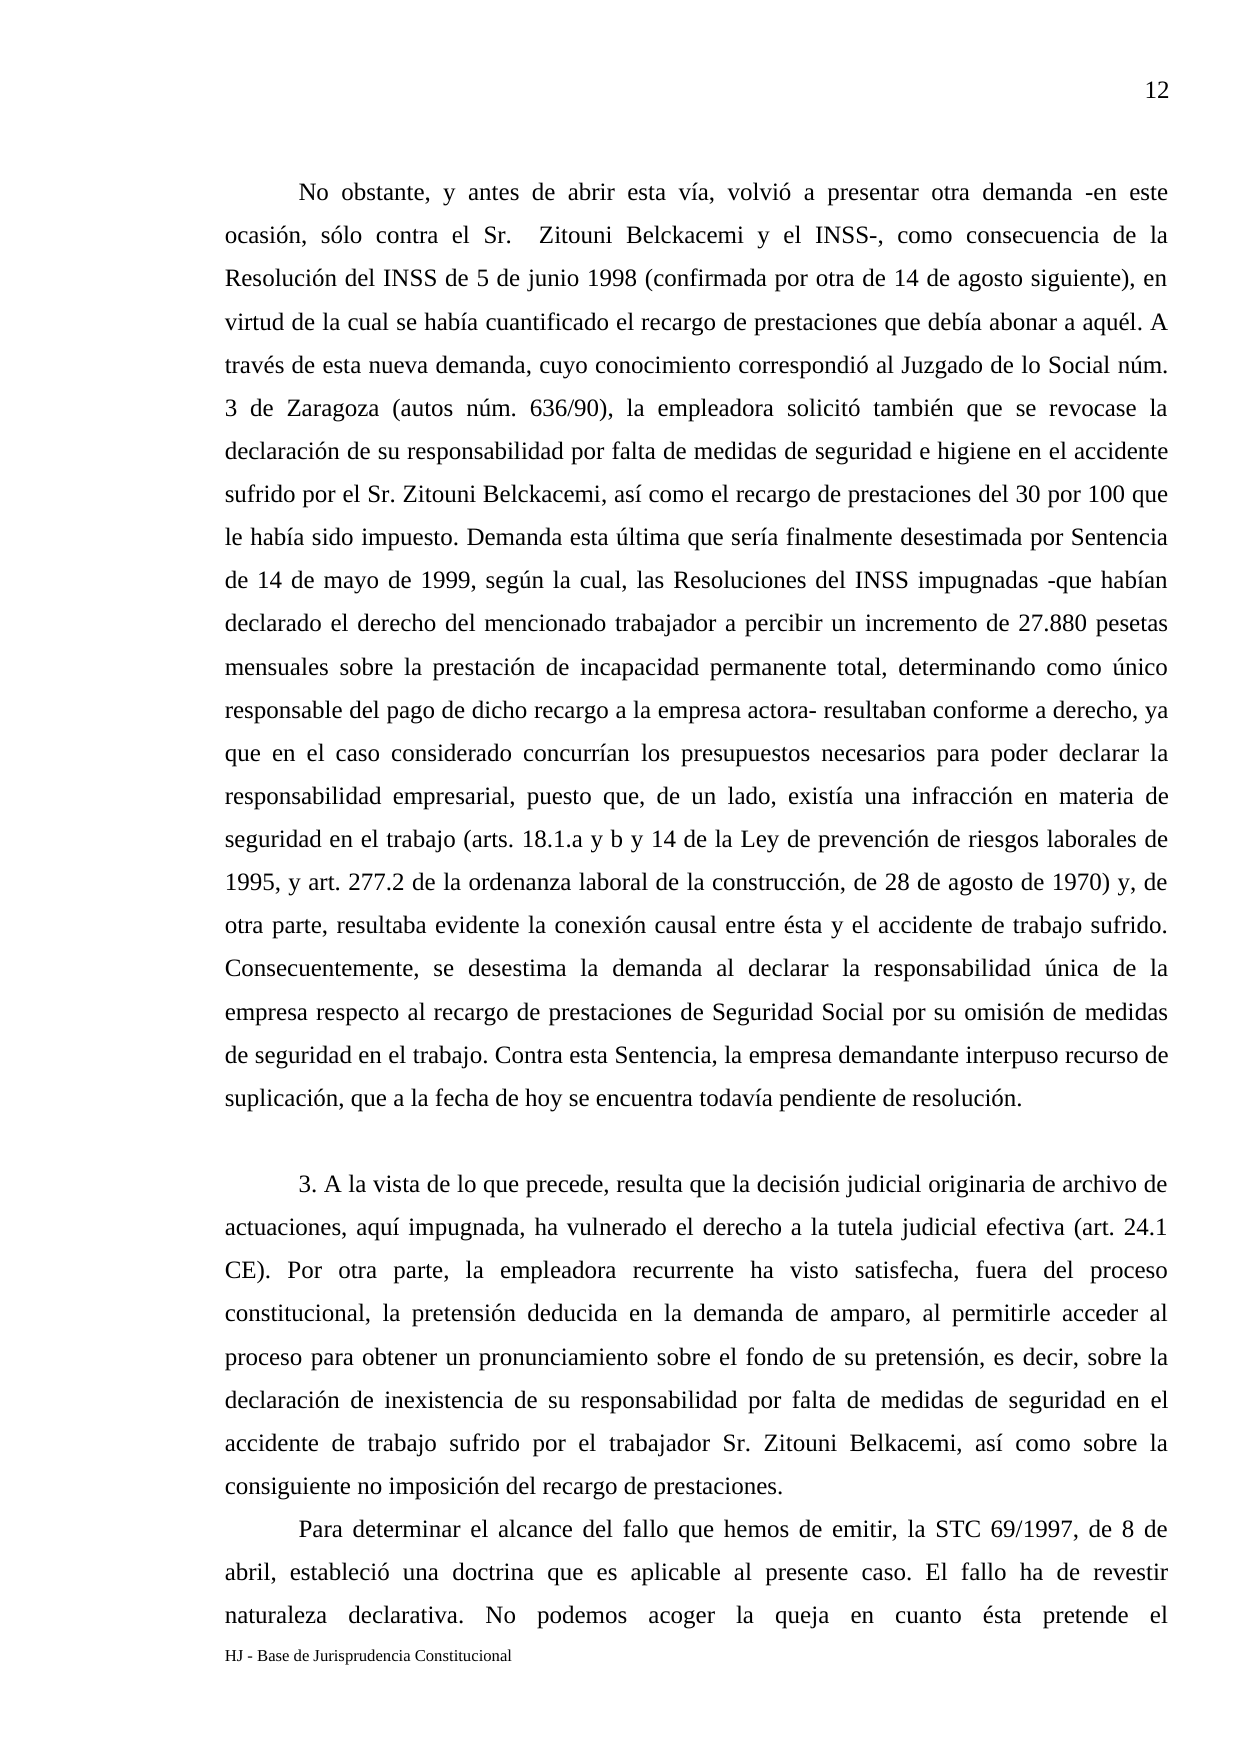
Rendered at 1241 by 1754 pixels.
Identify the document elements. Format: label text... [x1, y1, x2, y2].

text 3. A la vista de lo que precede, resulta que la decisión judicial originaria de archivo de actuaciones, aquí impugnada, ha vulnerado el derecho a la tutela judicial efectiva (art. 24.1 CE). Por otra parte, la empleadora recurrente ha visto satisfecha, fuera del proceso constitucional, la pretensión deducida en la demanda de amparo, al permitirle acceder al proceso para obtener un pronunciamiento sobre el fondo de su pretensión, es decir, sobre la declaración de inexistencia de su responsabilidad por falta de medidas de seguridad en el accidente de trabajo sufrido por el trabajador Sr. Zitouni Belkacemi, así como sobre la consiguiente no imposición del recargo de prestaciones. [224, 1169, 1169, 1500]
text No obstante, y antes de abrir esta vía, volvió a presentar otra demanda -en este ocasión, sólo contra el Sr. Zitouni Belckacemi y el INSS-, como consecuencia de la Resolución del INSS de 5 de junio 1998 (confirmada por otra de 14 de agosto siguiente), en virtud de la cual se había cuantificado el recargo de prestaciones que debía abonar a aquél. A través de esta nueva demanda, cuyo conocimiento correspondió al Juzgado de lo Social núm. 3 de Zaragoza (autos núm. 636/90), la empleadora solicitó también que se revocase la declaración de su responsabilidad por falta de medidas de seguridad e higiene en el accidente sufrido por el Sr. Zitouni Belckacemi, así como el recargo de prestaciones del 30 por 100 que le había sido impuesto. Demanda esta última que sería finalmente desestimada por Sentencia de 14 de mayo de 1999, según la cual, las Resoluciones del INSS impugnadas -que habían declarado el derecho del mencionado trabajador a percibir un incremento de 27.880 pesetas mensuales sobre la prestación de incapacidad permanente total, determinando como único responsable del pago de dicho recargo a la empresa actora- resultaban conforme a derecho, ya que en el caso considerado concurrían los presupuestos necesarios para poder declarar la responsabilidad empresarial, puesto que, de un lado, existía una infracción en materia de seguridad en el trabajo (arts. 18.1.a y b y 14 de la Ley de prevención de riesgos laborales de 1995, y art. 277.2 de la ordenanza laboral de la construcción, de 28 de agosto de 1970) y, de otra parte, resultaba evidente la conexión causal entre ésta y el accidente de trabajo sufrido. Consecuentemente, se desestima la demanda al declarar la responsabilidad única de la empresa respecto al recargo de prestaciones de Seguridad Social por su omisión de medidas de seguridad en el trabajo. Contra esta Sentencia, la empresa demandante interpuso recurso de suplicación, que a la fecha de hoy se encuentra todavía pendiente de resolución. [224, 177, 1169, 1112]
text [224, 1514, 1169, 1629]
